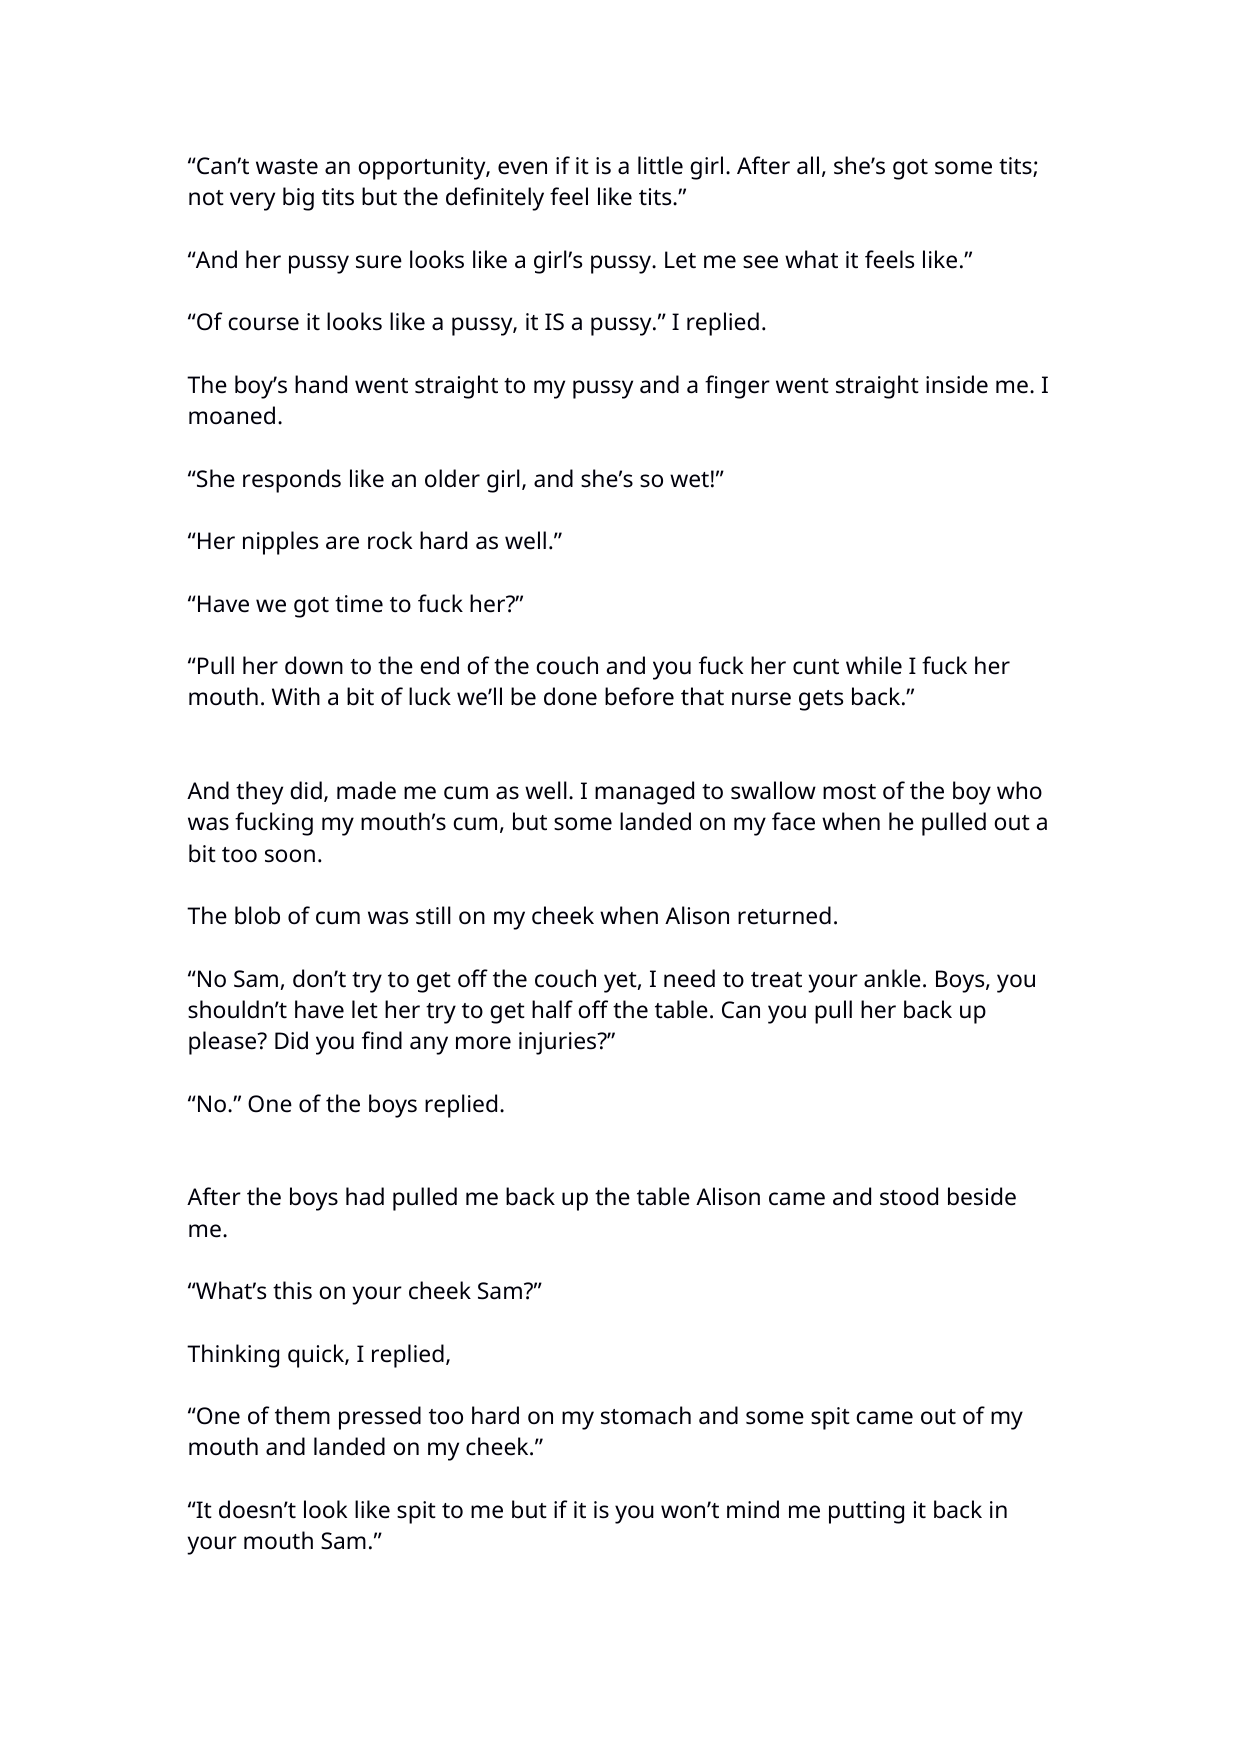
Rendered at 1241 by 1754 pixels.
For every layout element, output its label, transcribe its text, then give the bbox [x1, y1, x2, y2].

text “Her nipples are rock hard as well.” [187, 525, 1053, 556]
text “Have we got time to fuck her?” [187, 587, 1053, 619]
text Thinking quick, I replied, [187, 1337, 1053, 1369]
text “One of them pressed too hard on my stomach and some spit came out of my mouth and landed on my cheek.” [187, 1400, 1053, 1462]
text The boy’s hand went straight to my pussy and a finger went straight inside me. I moaned. [187, 369, 1053, 431]
text “Pull her down to the end of the couch and you fuck her cunt while I fuck her mouth. With a bit of luck we’ll be done before that nurse gets back.” [187, 650, 1053, 712]
text “No Sam, don’t try to get off the couch yet, I need to treat your ankle. Boys, you shouldn’t have let her try to get half off the table. Can you pull her back up please? Did you find any more injuries?” [187, 962, 1053, 1056]
text After the boys had pulled me back up the table Alison came and stood beside me. [187, 1181, 1053, 1244]
text And they did, made me cum as well. I managed to swallow most of the boy who was fucking my mouth’s cum, but some landed on my face when he pulled out a bit too soon. [187, 775, 1053, 869]
text “She responds like an older girl, and she’s so wet!” [187, 462, 1053, 494]
text “No.” One of the boys replied. [187, 1087, 1053, 1119]
text “Of course it looks like a pussy, it IS a pussy.” I replied. [187, 306, 1053, 337]
text “What’s this on your cheek Sam?” [187, 1275, 1053, 1306]
text “And her pussy sure looks like a girl’s pussy. Let me see what it feels like.” [187, 244, 1053, 275]
text The blob of cum was still on my cheek when Alison returned. [187, 900, 1053, 931]
text “It doesn’t look like spit to me but if it is you won’t mind me putting it back in your mouth Sam.” [187, 1494, 1053, 1556]
text “Can’t waste an opportunity, even if it is a little girl. After all, she’s got some tits; not very big tits but the definitely feel like tits.” [187, 150, 1053, 212]
